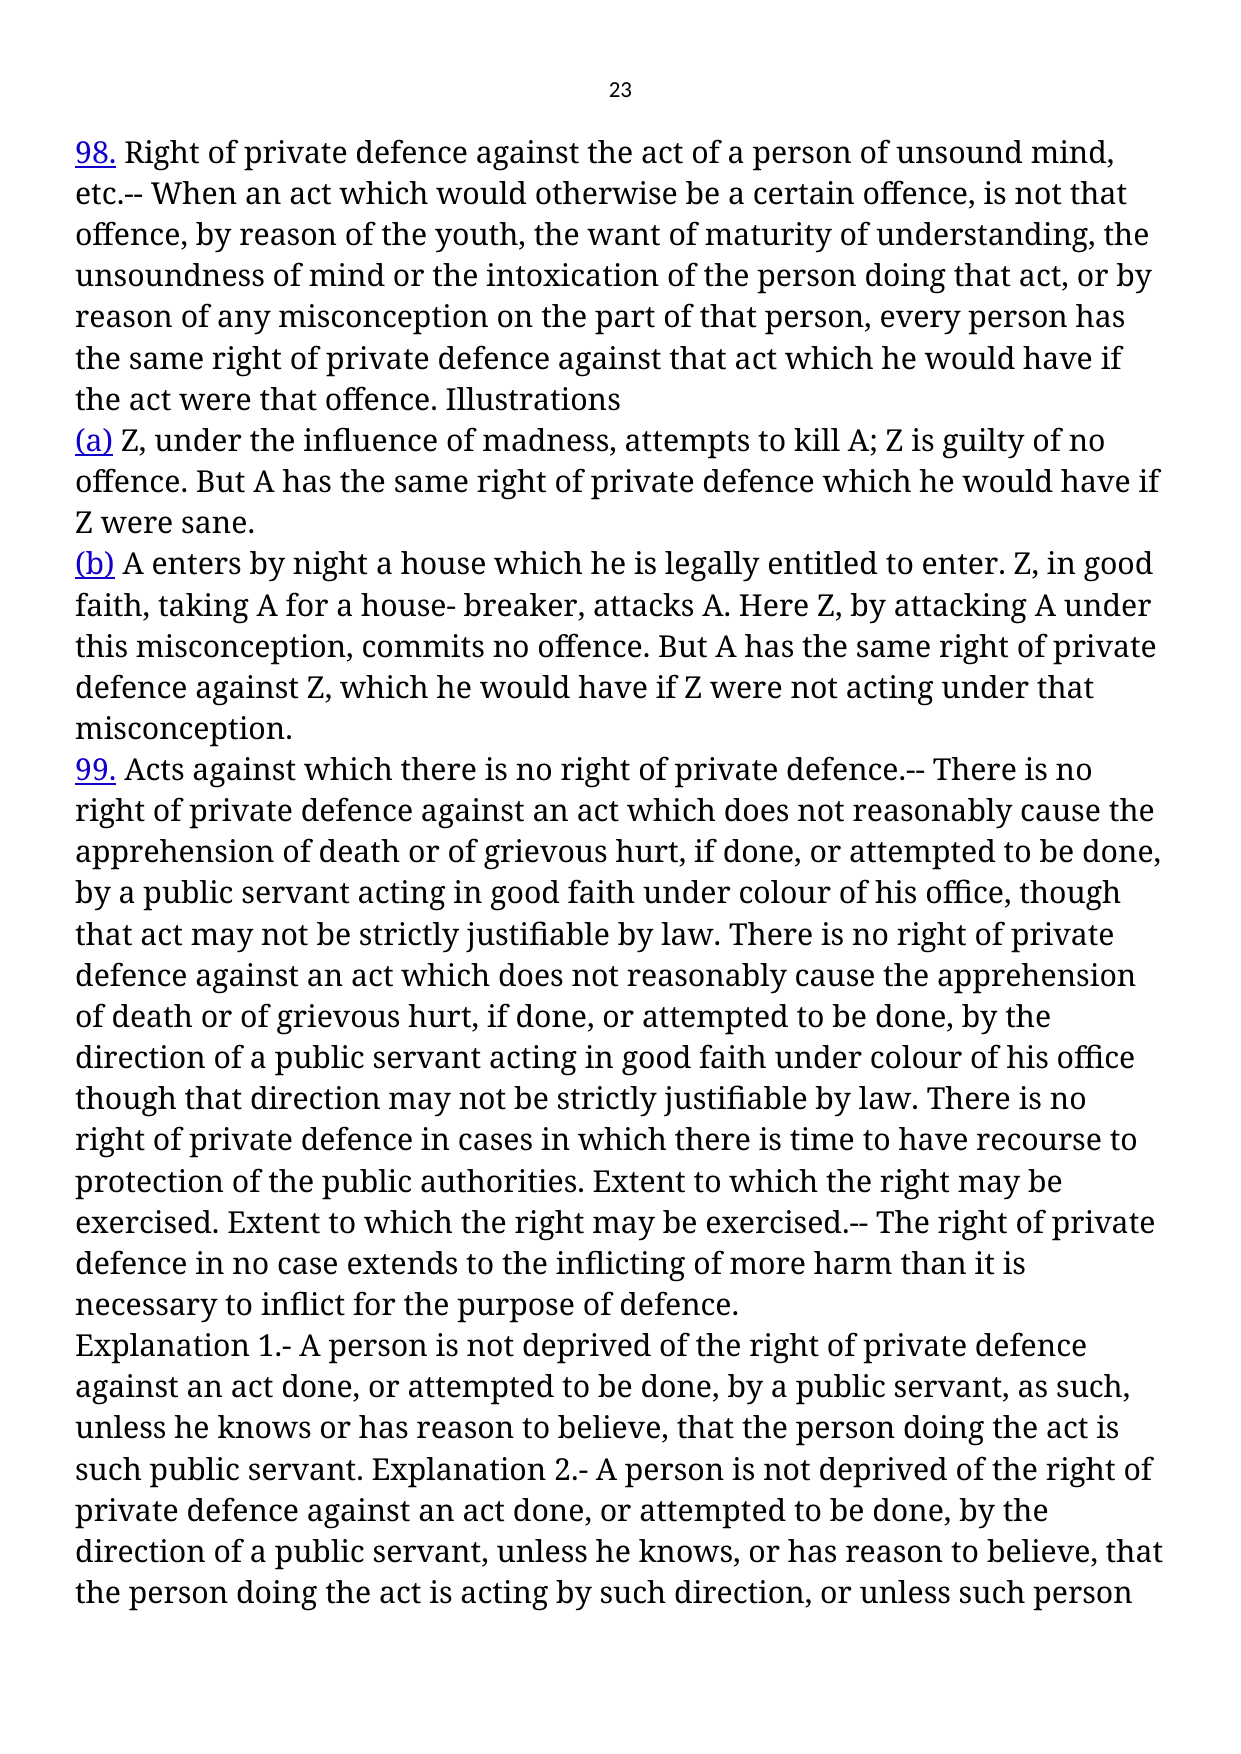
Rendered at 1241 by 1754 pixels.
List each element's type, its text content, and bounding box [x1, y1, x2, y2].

text 98. Right of private defence against the act of a person of unsound mind, etc.-- When an act which would otherwise be a certain offence, is not that offence, by reason of the youth, the want of maturity of understanding, the unsoundness of mind or the intoxication of the person doing that act, or by reason of any misconception on the part of that person, every person has the same right of private defence against that act which he would have if the act were that offence. Illustrations [75, 131, 1165, 419]
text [75, 1324, 1165, 1612]
text (a) Z, under the influence of madness, attempts to kill A; Z is guilty of no offence. But A has the same right of private defence which he would have if Z were sane. [75, 419, 1165, 542]
text (b) A enters by night a house which he is legally entitled to enter. Z, in good faith, taking A for a house- breaker, attacks A. Here Z, by attacking A under this misconception, commits no offence. But A has the same right of private defence against Z, which he would have if Z were not acting under that misconception. [75, 542, 1165, 748]
text 99. Acts against which there is no right of private defence.-- There is no right of private defence against an act which does not reasonably cause the apprehension of death or of grievous hurt, if done, or attempted to be done, by a public servant acting in good faith under colour of his office, though that act may not be strictly justifiable by law. There is no right of private defence against an act which does not reasonably cause the apprehension of death or of grievous hurt, if done, or attempted to be done, by the direction of a public servant acting in good faith under colour of his office though that direction may not be strictly justifiable by law. There is no right of private defence in cases in which there is time to have recourse to protection of the public authorities. Extent to which the right may be exercised. Extent to which the right may be exercised.-- The right of private defence in no case extends to the inflicting of more harm than it is necessary to inflict for the purpose of defence. [75, 748, 1165, 1324]
